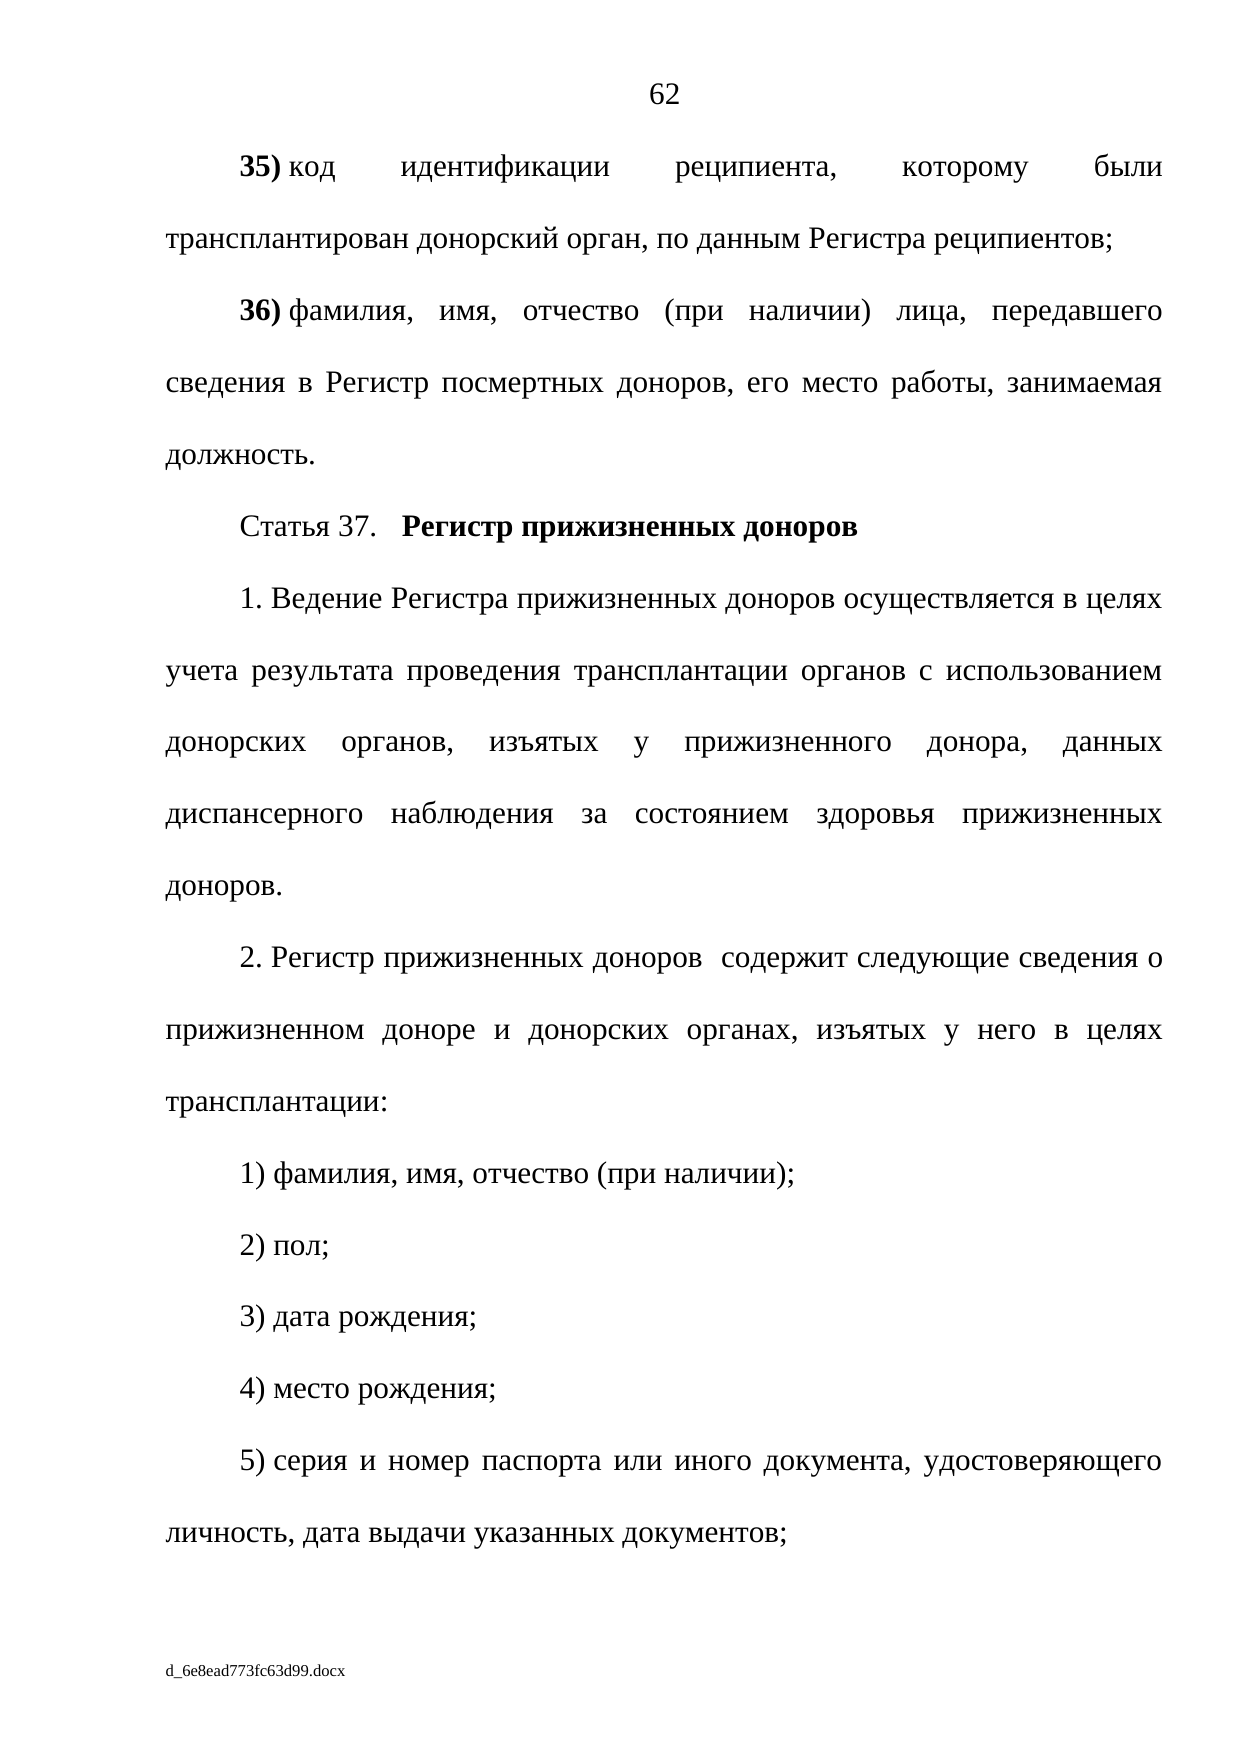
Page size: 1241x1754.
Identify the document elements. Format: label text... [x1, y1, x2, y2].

text Статья 37. Регистр прижизненных доноров [239, 507, 1163, 543]
text 1) фамилия, имя, отчество (при наличии); [165, 1154, 1163, 1190]
text 1. Ведение Регистра прижизненных доноров осуществляется в целях учета результата проведения трансплантации органов с использованием донорских органов, изъятых у прижизненного донора, данных диспансерного наблюдения за состоянием здоровья прижизненных доноров. [165, 579, 1163, 902]
text 2) пол; [165, 1226, 1163, 1262]
text 35) код идентификации реципиента, которому были трансплантирован донорский орган, по данным Регистра реципиентов; [165, 148, 1163, 256]
text 5) серия и номер паспорта или иного документа, удостоверяющего личность, дата выдачи указанных документов; [165, 1441, 1163, 1549]
text 3) дата рождения; [165, 1298, 1163, 1334]
text 4) место рождения; [165, 1369, 1163, 1406]
text 36) фамилия, имя, отчество (при наличии) лица, передавшего сведения в Регистр посмертных доноров, его место работы, занимаемая должность. [165, 291, 1163, 471]
text 2. Регистр прижизненных доноров содержит следующие сведения о прижизненном доноре и донорских органах, изъятых у него в целях трансплантации: [165, 938, 1163, 1118]
